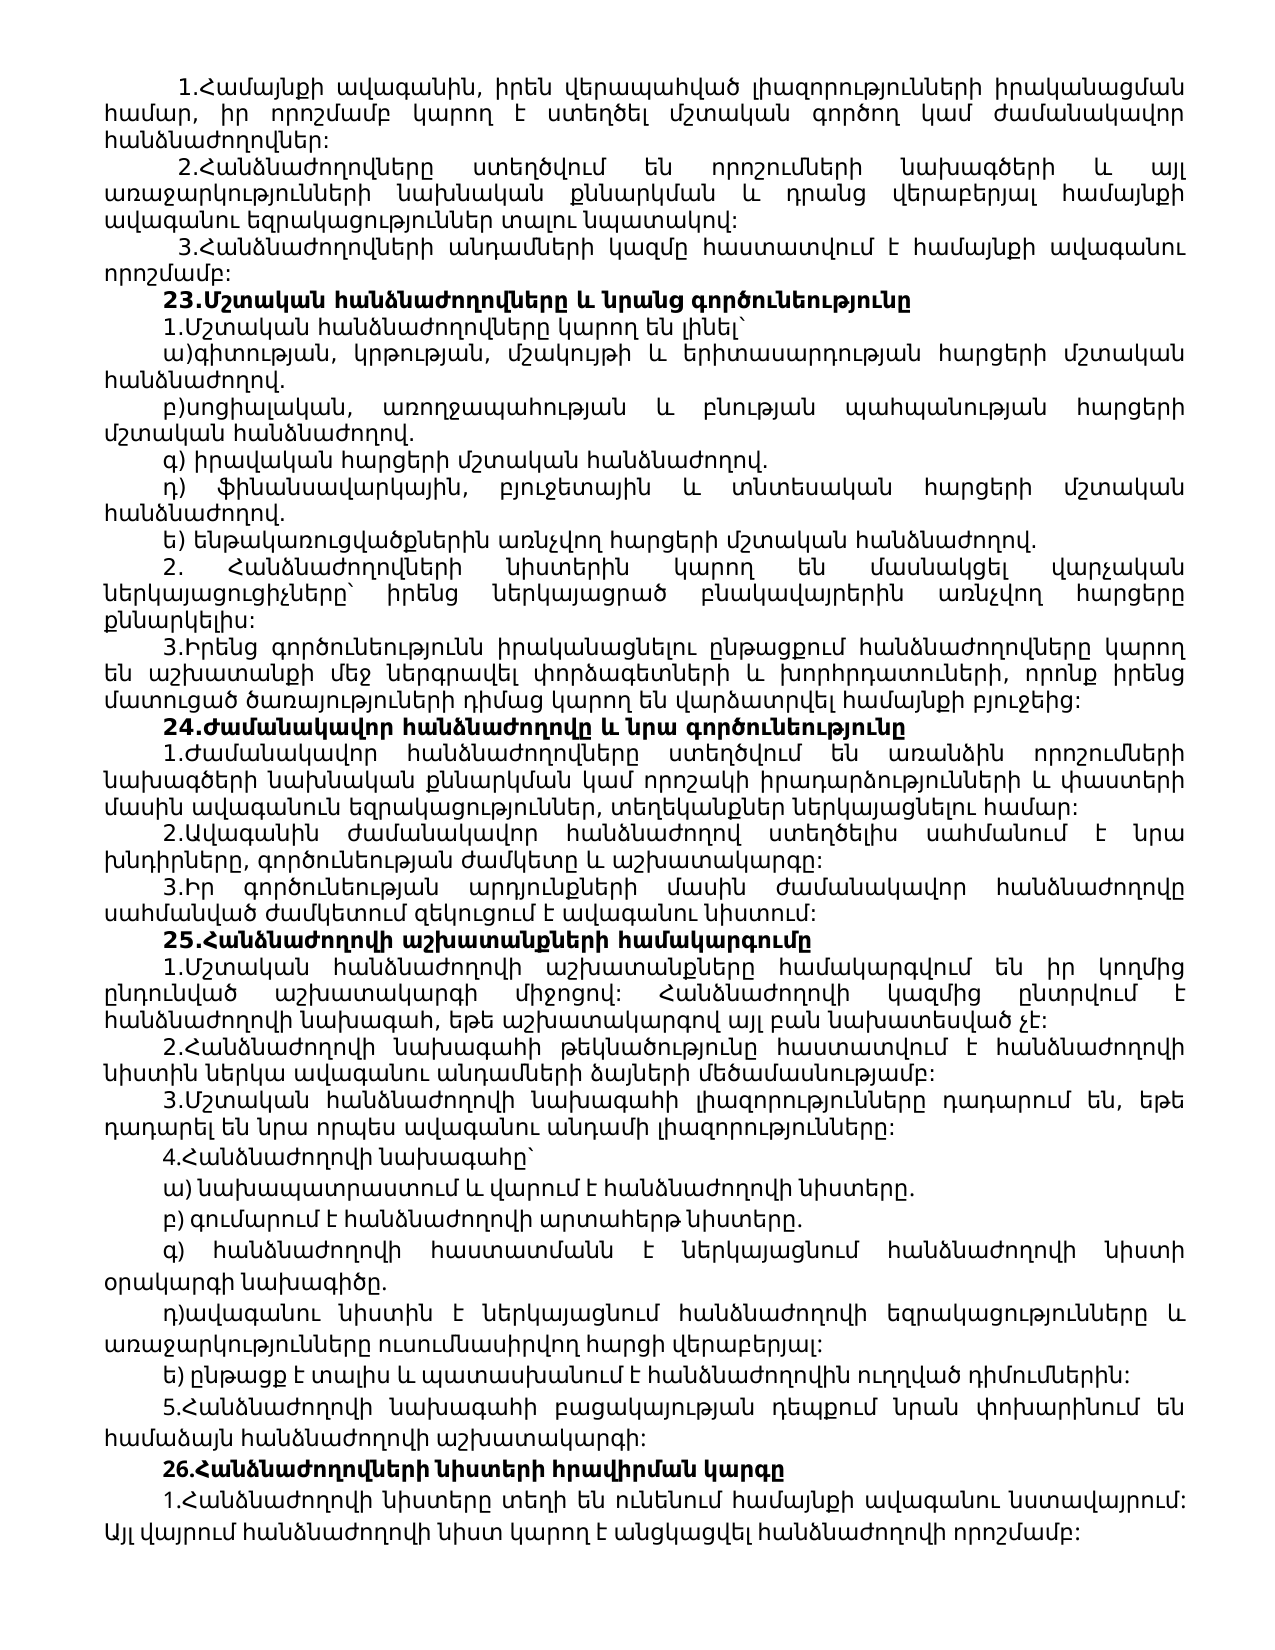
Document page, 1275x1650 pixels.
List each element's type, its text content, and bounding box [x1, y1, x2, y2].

text 1.Համայնքի ավագանին, իրեն վերապահված լիազորությունների իրականացման համար, իր որոշմամբ կարող է ստեղծել մշտական գործող կամ ժամանակավոր հանձնաժողովներ: [103, 74, 1186, 154]
text 3.Իրենց գործունեությունն իրականացնելու ընթացքում հանձնաժողովները կարող են աշխատանքի մեջ ներգրավել փորձագետների և խորհրդատուների, որոնք իրենց մատուցած ծառայություների դիմաց կարող են վարձատրվել համայնքի բյուջեից: [103, 634, 1186, 714]
text 3.Մշտական հանձնաժողովի նախագահի լիազորությունները դադարում են, եթե դադարել են նրա որպես ավագանու անդամի լիազորությունները: [103, 1087, 1186, 1141]
text 3.Հանձնաժողովների անդամների կազմը հաստատվում է համայնքի ավագանու որոշմամբ: [103, 234, 1186, 287]
text ա) նախապատրաստում և վարում է հանձնաժողովի նիստերը. [103, 1172, 1186, 1203]
text 1.Մշտական հանձնաժողովները կարող են լինել` [103, 314, 1186, 341]
text բ) գումարում է հանձնաժողովի արտահերթ նիստերը. [103, 1203, 1186, 1234]
text 24.Ժամանակավոր հանձնաժողովը և նրա գործունեությունը [103, 714, 1186, 741]
text դ)ավագանու նիստին է ներկայացնում հանձնաժողովի եզրակացությունները և առաջարկությունները ուսումնասիրվող հարցի վերաբերյալ: [103, 1297, 1186, 1359]
text ե) ենթակառուցվածքներին առնչվող հարցերի մշտական հանձնաժողով. [103, 527, 1186, 554]
text 2.Հանձնաժողովի նախագահի թեկնածությունը հաստատվում է հանձնաժողովի նիստին ներկա ավագանու անդամների ձայների մեծամասնությամբ: [103, 1034, 1186, 1087]
text 1.Հանձնաժողովի նիստերը տեղի են ունենում համայնքի ավագանու նստավայրում: Այլ վայրում հանձնաժողովի նիստ կարող է անցկացվել հանձնաժողովի որոշմամբ: [103, 1484, 1186, 1547]
text դ) ֆինանսավարկային, բյուջետային և տնտեսական հարցերի մշտական հանձնաժողով. [103, 474, 1186, 527]
text բ)սոցիալական, առողջապահության և բնության պահպանության հարցերի մշտական հանձնաժողով. [103, 394, 1186, 447]
text 5.Հանձնաժողովի նախագահի բացակայության դեպքում նրան փոխարինում են համաձայն հանձնաժողովի աշխատակարգի: [103, 1391, 1186, 1453]
text 23.Մշտական հանձնաժողովները և նրանց գործունեությունը [103, 287, 1186, 314]
text գ) իրավական հարցերի մշտական հանձնաժողով. [103, 447, 1186, 474]
text 1.Մշտական հանձնաժողովի աշխատանքները համակարգվում են իր կողմից ընդունված աշխատակարգի միջոցով: Հանձնաժողովի կազմից ընտրվում է հանձնաժողովի նախագահ, եթե աշխատակարգով այլ բան նախատեսված չէ: [103, 954, 1186, 1034]
text 25.Հանձնաժողովի աշխատանքների համակարգումը [103, 927, 1186, 954]
text 4.Հանձնաժողովի նախագահը` [103, 1141, 1186, 1172]
text 3.Իր գործունեության արդյունքների մասին ժամանակավոր հանձնաժողովը սահմանված ժամկետում զեկուցում է ավագանու նիստում: [103, 874, 1186, 927]
text ե) ընթացք է տալիս և պատասխանում է հանձնաժողովին ուղղված դիմումներին: [103, 1359, 1186, 1391]
text 2. Հանձնաժողովների նիստերին կարող են մասնակցել վարչական ներկայացուցիչները՝ իրենց ներկայացրած բնակավայրերին առնչվող հարցերը քննարկելիս: [103, 554, 1186, 634]
text 26.Հանձնաժողովների նիստերի հրավիրման կարգը [103, 1453, 1186, 1484]
text 2.Ավագանին ժամանակավոր հանձնաժողով ստեղծելիս սահմանում է նրա խնդիրները, գործունեության ժամկետը և աշխատակարգը: [103, 821, 1186, 874]
text ա)գիտության, կրթության, մշակույթի և երիտասարդության հարցերի մշտական հանձնաժողով. [103, 341, 1186, 394]
text 1.Ժամանակավոր հանձնաժողովները ստեղծվում են առանձին որոշումների նախագծերի նախնական քննարկման կամ որոշակի իրադարձությունների և փաստերի մասին ավագանուն եզրակացություններ, տեղեկանքներ ներկայացնելու համար: [103, 741, 1186, 821]
text 2.Հանձնաժողովները ստեղծվում են որոշումների նախագծերի և այլ առաջարկությունների նախնական քննարկման և դրանց վերաբերյալ համայնքի ավագանու եզրակացություններ տալու նպատակով: [103, 154, 1186, 234]
text գ) հանձնաժողովի հաստատմանն է ներկայացնում հանձնաժողովի նիստի օրակարգի նախագիծը. [103, 1234, 1186, 1297]
